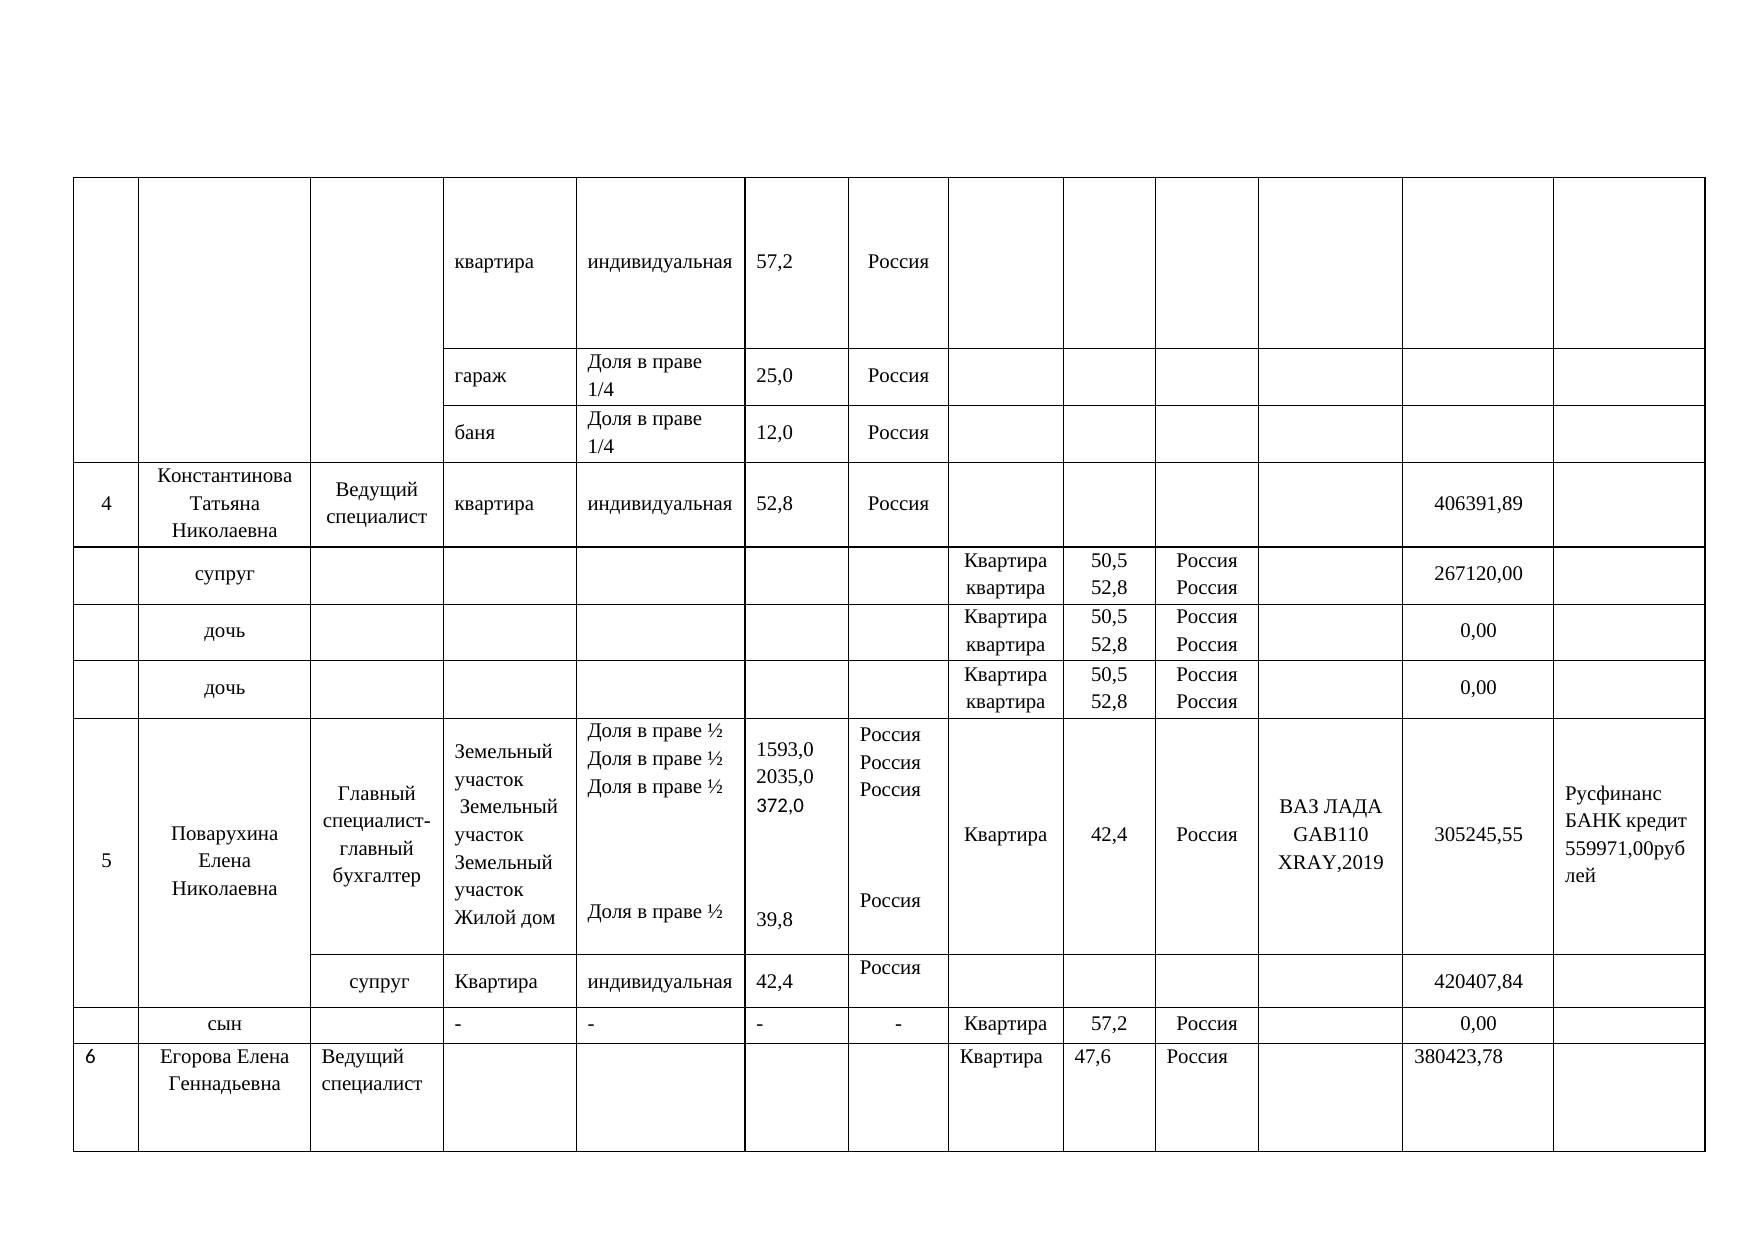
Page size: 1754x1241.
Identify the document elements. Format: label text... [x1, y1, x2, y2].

table_cell [311, 1008, 443, 1043]
table_cell [1156, 178, 1258, 348]
table_cell [74, 548, 138, 603]
table_cell Россия Россия [1156, 548, 1258, 603]
table_cell [746, 661, 848, 717]
table_cell [1554, 661, 1704, 717]
table_cell 0,00 [1403, 1008, 1553, 1043]
table_cell Доля в праве ½ Доля в праве ½ Доля в праве ½ Доля в праве ½ [577, 719, 744, 954]
table_cell [746, 605, 848, 660]
table_cell 57,2 [1064, 1008, 1155, 1043]
table_cell Главный специалист-главный бухгалтер [311, 719, 443, 954]
table_cell Россия [849, 406, 948, 462]
table_cell - [577, 1008, 744, 1043]
table_cell [577, 1044, 744, 1151]
table_cell [1259, 463, 1402, 546]
table_cell дочь [139, 661, 310, 717]
table_cell Земельный участок Земельный участок Земельный участок Жилой дом [444, 719, 576, 954]
table_cell [1403, 406, 1553, 462]
table_cell Квартира [444, 955, 576, 1007]
table_cell - [444, 1008, 576, 1043]
table_cell [1259, 661, 1402, 717]
table_cell Россия [849, 349, 948, 405]
table_cell квартира [444, 463, 576, 546]
table_cell [949, 349, 1063, 405]
table_cell [746, 1044, 848, 1151]
table_cell [1259, 1008, 1402, 1043]
table_cell [1259, 406, 1402, 462]
table_cell ВАЗ ЛАДА GAB110 XRAY,2019 [1259, 719, 1402, 954]
table_cell 42,4 [746, 955, 848, 1007]
table_cell [577, 548, 744, 603]
table_cell [1064, 955, 1155, 1007]
table_cell 305245,55 [1403, 719, 1553, 954]
table_cell [1064, 349, 1155, 405]
table_cell [849, 605, 948, 660]
table_cell [444, 1044, 576, 1151]
table_cell [949, 178, 1063, 348]
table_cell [1259, 1044, 1402, 1151]
table_cell [444, 661, 576, 717]
table_cell баня [444, 406, 576, 462]
table_cell [139, 178, 310, 462]
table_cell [139, 1044, 310, 1151]
table_cell Квартира [949, 719, 1063, 954]
table_cell [311, 661, 443, 717]
table_cell - [849, 1008, 948, 1043]
table_cell 47,6 50,4 47,6 47,6 [1064, 1044, 1155, 1151]
table_cell 50,5 52,8 [1064, 548, 1155, 603]
table_cell - [746, 1008, 848, 1043]
table_cell [1554, 178, 1704, 348]
table_cell Россия [849, 178, 948, 348]
table_cell [444, 605, 576, 660]
table_cell 12,0 [746, 406, 848, 462]
table_cell [746, 548, 848, 603]
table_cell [949, 1044, 1063, 1151]
table_cell Доля в праве 1/4 [577, 406, 744, 462]
table_cell Россия Россия Россия Россия [849, 719, 948, 954]
table_cell [849, 548, 948, 603]
table_cell Россия [1156, 1008, 1258, 1043]
table_cell 380423,78 449123,08 [1403, 1044, 1553, 1151]
table_cell сын [139, 1008, 310, 1043]
table_cell [74, 1008, 138, 1043]
table_cell [949, 463, 1063, 546]
table_cell [1259, 178, 1402, 348]
table_cell индивидуальная [577, 955, 744, 1007]
table_cell индивидуальная [577, 463, 744, 546]
table_cell [1259, 349, 1402, 405]
table_cell Россия [1156, 719, 1258, 954]
table_cell 42,4 [1064, 719, 1155, 954]
table_cell [949, 955, 1063, 1007]
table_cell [1156, 1044, 1258, 1151]
table_cell [1554, 406, 1704, 462]
table_cell [1554, 605, 1704, 660]
table_cell 25,0 [746, 349, 848, 405]
table_cell [577, 605, 744, 660]
table_cell [1156, 349, 1258, 405]
table_cell [1259, 605, 1402, 660]
table_cell Ведущий специалист [311, 1044, 443, 1151]
table_cell 0,00 [1403, 605, 1553, 660]
table_cell супруг [311, 955, 443, 1007]
table_cell [1554, 548, 1704, 603]
table_cell [74, 178, 138, 462]
table_cell [577, 661, 744, 717]
table_cell Квартира [949, 1008, 1063, 1043]
table_cell [444, 548, 576, 603]
table_cell [1156, 955, 1258, 1007]
table_cell Квартира квартира [949, 661, 1063, 717]
table_cell 6 [74, 1044, 138, 1151]
table_cell [311, 605, 443, 660]
table_cell Доля в праве 1/4 [577, 349, 744, 405]
table_cell Квартира квартира [949, 605, 1063, 660]
table_cell гараж [444, 349, 576, 405]
table_cell [1064, 178, 1155, 348]
table_cell дочь [139, 605, 310, 660]
table_cell 406391,89 [1403, 463, 1553, 546]
table_cell квартира [444, 178, 576, 348]
table_cell 1593,0 2035,0 372,0 39,8 [746, 719, 848, 954]
table_cell [1554, 463, 1704, 546]
table_cell Россия [849, 955, 948, 1007]
table_cell [849, 661, 948, 717]
table_cell Константинова Татьяна Николаевна [139, 463, 310, 546]
table_cell [1259, 548, 1402, 603]
table_cell [1403, 349, 1553, 405]
table_cell Ведущий специалист [311, 463, 443, 546]
table_cell [1554, 349, 1704, 405]
table_cell [74, 661, 138, 717]
table_cell [1554, 1044, 1704, 1151]
table_cell [1259, 955, 1402, 1007]
table_cell [1064, 406, 1155, 462]
table_cell 5 [74, 719, 138, 1007]
table_cell [1403, 178, 1553, 348]
table_cell [1156, 406, 1258, 462]
table_cell Россия Россия [1156, 661, 1258, 717]
table_cell [1554, 1008, 1704, 1043]
table_cell Квартира квартира [949, 548, 1063, 603]
table_cell Поварухина Елена Николаевна [139, 719, 310, 1007]
table_cell [1156, 463, 1258, 546]
table_cell 4 [74, 463, 138, 546]
table_cell Русфинанс БАНК кредит 559971,00рублей [1554, 719, 1704, 954]
table_cell 267120,00 [1403, 548, 1553, 603]
table_cell [1064, 463, 1155, 546]
table_cell 420407,84 [1403, 955, 1553, 1007]
table_cell индивидуальная [577, 178, 744, 348]
table_cell Россия Россия [1156, 605, 1258, 660]
table_cell супруг [139, 548, 310, 603]
table_cell Россия [849, 463, 948, 546]
table_cell [849, 1044, 948, 1151]
table_cell 50,5 52,8 [1064, 605, 1155, 660]
table_cell 52,8 [746, 463, 848, 546]
table_cell 0,00 [1403, 661, 1553, 717]
table_cell [1554, 955, 1704, 1007]
table_cell [949, 406, 1063, 462]
table_cell 57,2 [746, 178, 848, 348]
table_cell [74, 605, 138, 660]
table_cell [311, 548, 443, 603]
table_cell 50,5 52,8 [1064, 661, 1155, 717]
table_cell [311, 178, 443, 462]
